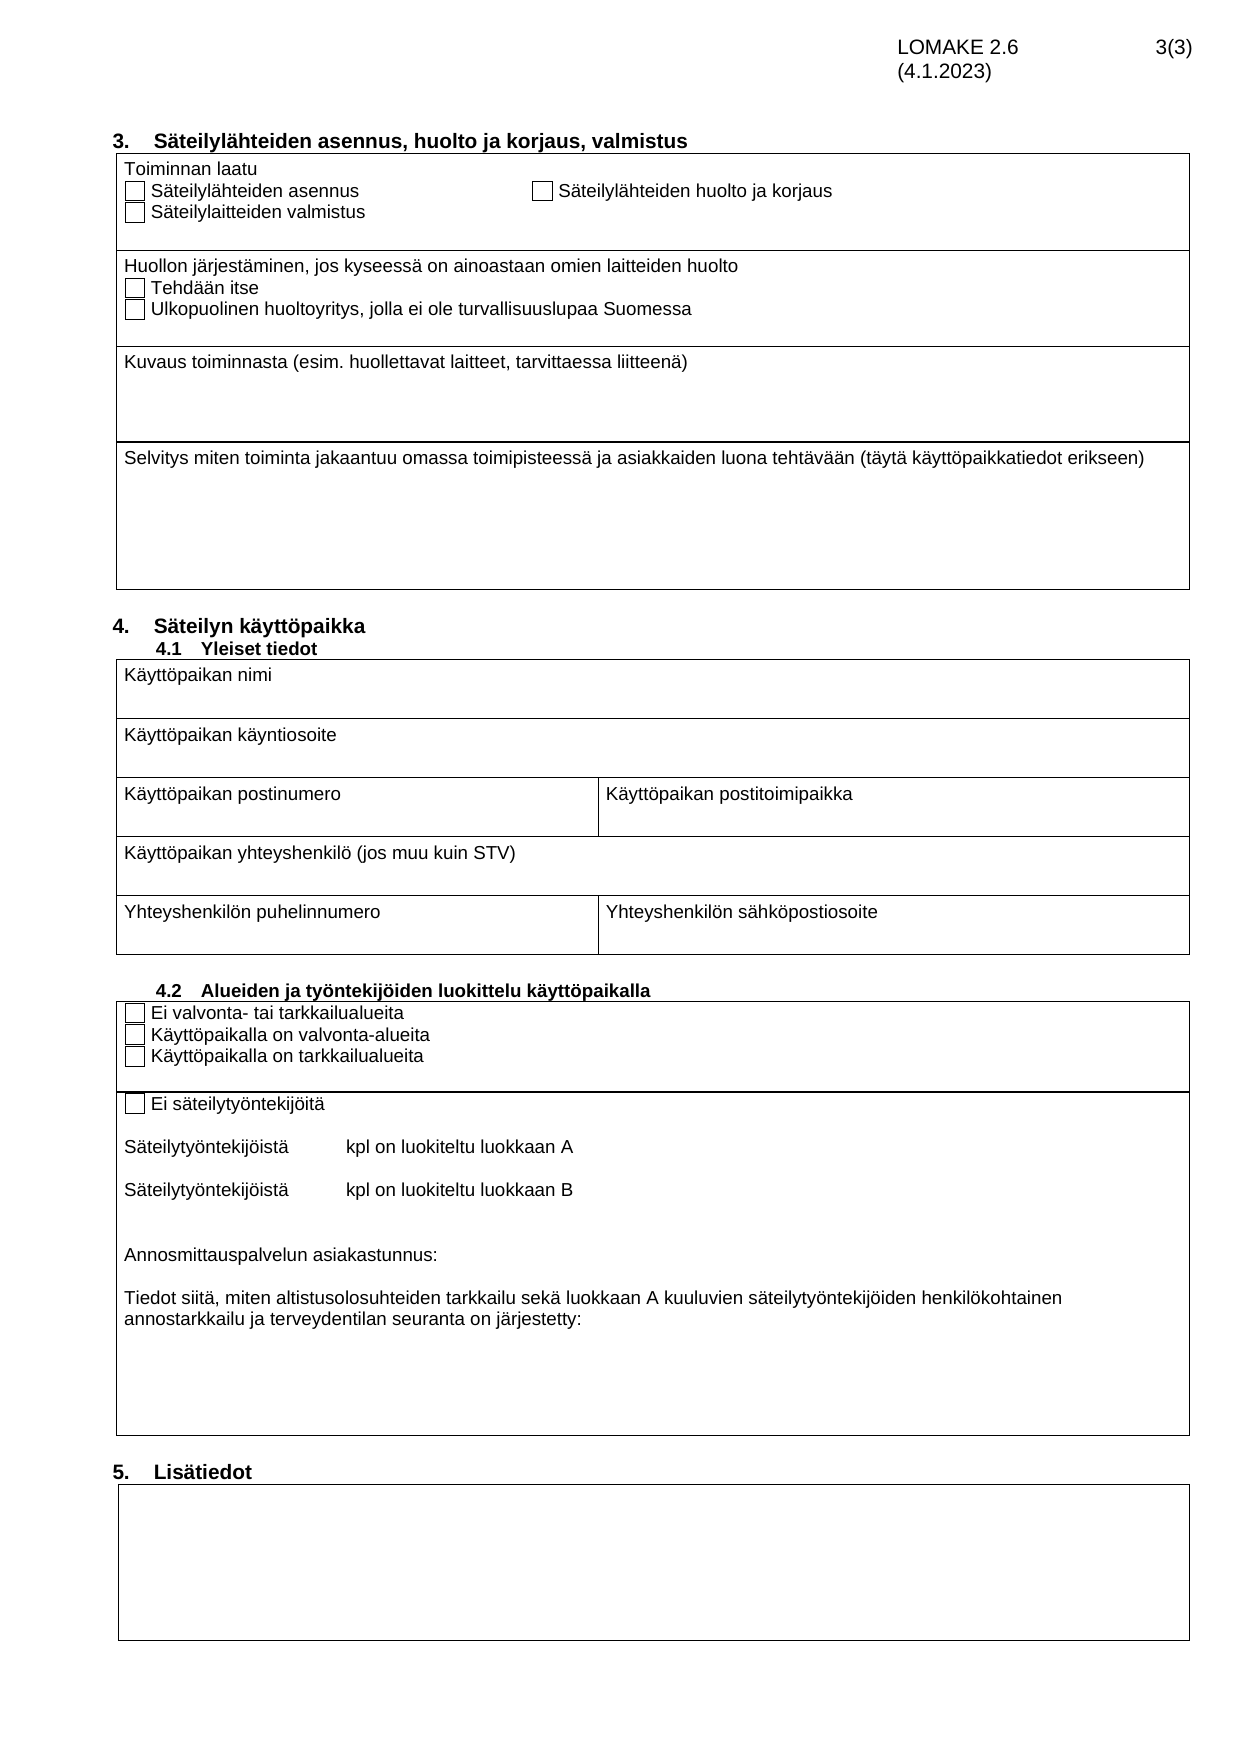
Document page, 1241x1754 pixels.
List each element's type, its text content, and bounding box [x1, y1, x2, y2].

subtitle Säteilylähteiden asennus, huolto ja korjaus, valmistus [112, 129, 1181, 153]
table_cell Kuvaus toiminnasta (esim. huollettavat laitteet, tarvittaessa liitteenä) [117, 347, 1189, 441]
table_cell Huollon järjestäminen, jos kyseessä on ainoastaan omien laitteiden huolto Tehdään itse Ulkopuolinen huoltoyritys, jolla ei ole turvallisuuslupaa Suomessa [117, 251, 1189, 346]
table_cell Käyttöpaikan yhteyshenkilö (jos muu kuin STV) [117, 837, 1189, 895]
table_header [119, 1485, 1189, 1640]
table_cell Käyttöpaikan postitoimipaikka [599, 778, 1189, 836]
table_cell Selvitys miten toiminta jakaantuu omassa toimipisteessä ja asiakkaiden luona tehtävään (täytä käyttöpaikkatiedot erikseen) [117, 443, 1189, 588]
subtitle Lisätiedot [112, 1460, 1181, 1484]
table_cell Käyttöpaikan postinumero [117, 778, 598, 836]
table_cell Yhteyshenkilön puhelinnumero [117, 896, 598, 954]
subtitle Säteilyn käyttöpaikka [112, 613, 1181, 637]
subtitle Alueiden ja työntekijöiden luokittelu käyttöpaikalla [156, 979, 1181, 1001]
subtitle Yleiset tiedot [156, 637, 1181, 659]
table_cell Yhteyshenkilön sähköpostiosoite [599, 896, 1189, 954]
table_cell Käyttöpaikan käyntiosoite [117, 719, 1189, 777]
table_header Käyttöpaikan nimi [117, 660, 1189, 718]
table_header Ei valvonta- tai tarkkailualueita Käyttöpaikalla on valvonta-alueita Käyttöpaikalla on tarkkailualueita [117, 1002, 1189, 1091]
table_header Toiminnan laatu Säteilylähteiden asennus Säteilylähteiden huolto ja korjaus Säteilylaitteiden valmistus [117, 154, 1189, 250]
table_cell Ei säteilytyöntekijöitä Säteilytyöntekijöistä kpl on luokiteltu luokkaan A Säteilytyöntekijöistä kpl on luokiteltu luokkaan B Annosmittauspalvelun asiakastunnus: Tiedot siitä, miten altistusolosuhteiden tarkkailu sekä luokkaan A kuuluvien säteilytyöntekijöiden henkilökohtainen annostarkkailu ja terveydentilan seuranta on järjestetty: [117, 1093, 1189, 1435]
